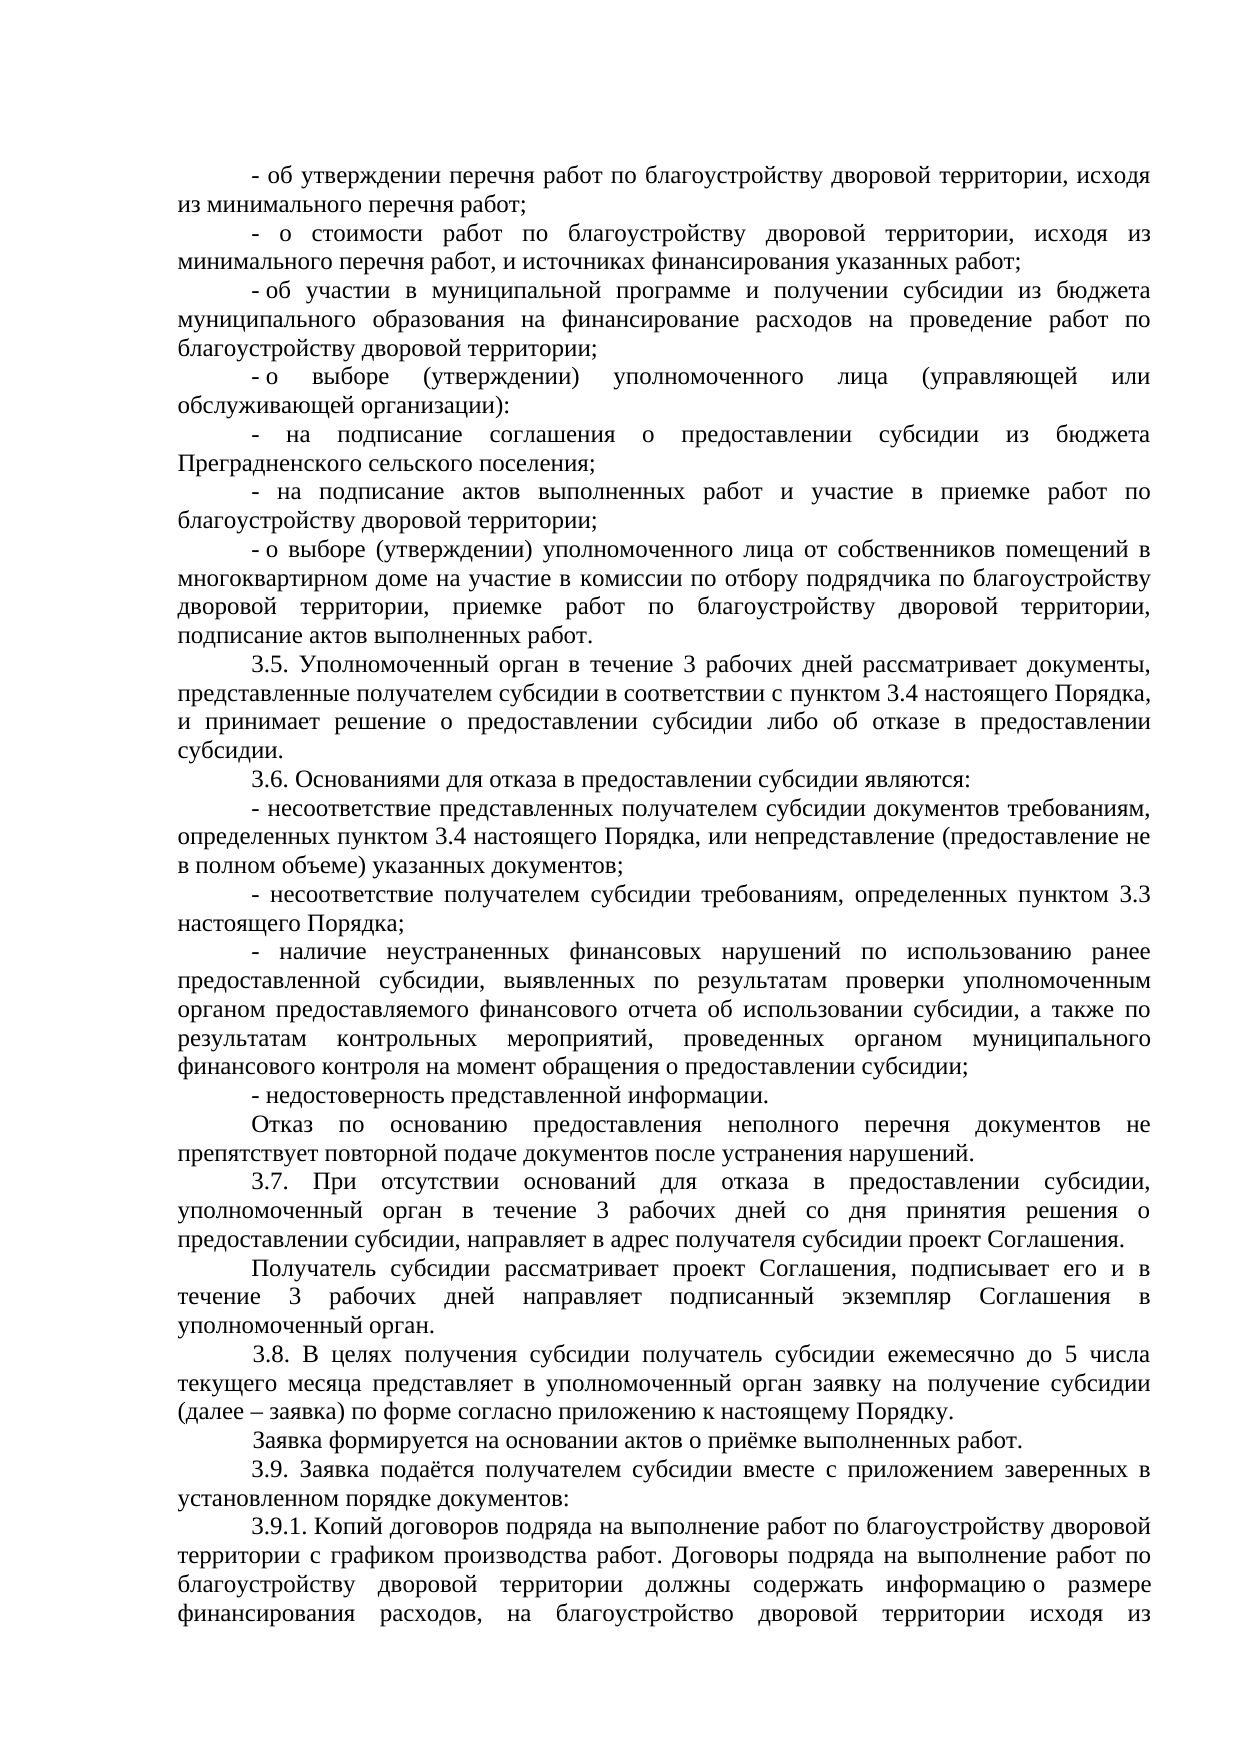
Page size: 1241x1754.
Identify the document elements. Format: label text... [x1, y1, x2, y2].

text - о стоимости работ по благоустройству дворовой территории, исходя из минимального перечня работ, и источниках финансирования указанных работ; [177, 218, 1152, 275]
text 3.9. Заявка подаётся получателем субсидии вместе с приложением заверенных в установленном порядке документов: [177, 1454, 1152, 1511]
text Отказ по основанию предоставления неполного перечня документов не препятствует повторной подаче документов после устранения нарушений. [177, 1109, 1152, 1166]
text - о выборе (утверждении) уполномоченного лица от собственников помещений в многоквартирном доме на участие в комиссии по отбору подрядчика по благоустройству дворовой территории, приемке работ по благоустройству дворовой территории, подписание актов выполненных работ. [177, 534, 1152, 649]
text - об участии в муниципальной программе и получении субсидии из бюджета муниципального образования на финансирование расходов на проведение работ по благоустройству дворовой территории; [177, 275, 1152, 361]
text Получатель субсидии рассматривает проект Соглашения, подписывает его и в течение 3 рабочих дней направляет подписанный экземпляр Соглашения в уполномоченный орган. [177, 1253, 1152, 1339]
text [177, 1511, 1152, 1626]
text - несоответствие получателем субсидии требованиям, определенных пунктом 3.3 настоящего Порядка; [177, 879, 1152, 936]
text - о выборе (утверждении) уполномоченного лица (управляющей или обслуживающей организации): [177, 361, 1152, 419]
text - на подписание соглашения о предоставлении субсидии из бюджета Преградненского сельского поселения; [177, 419, 1152, 476]
text 3.5. Уполномоченный орган в течение 3 рабочих дней рассматривает документы, представленные получателем субсидии в соответствии с пунктом 3.4 настоящего Порядка, и принимает решение о предоставлении субсидии либо об отказе в предоставлении субсидии. [177, 649, 1152, 764]
text - об утверждении перечня работ по благоустройству дворовой территории, исходя из минимального перечня работ; [177, 160, 1152, 218]
text 3.8. В целях получения субсидии получатель субсидии ежемесячно до 5 числа текущего месяца представляет в уполномоченный орган заявку на получение субсидии (далее – заявка) по форме согласно приложению к настоящему Порядку. [177, 1339, 1152, 1425]
text Заявка формируется на основании актов о приёмке выполненных работ. [177, 1425, 1152, 1454]
text - наличие неустраненных финансовых нарушений по использованию ранее предоставленной субсидии, выявленных по результатам проверки уполномоченным органом предоставляемого финансового отчета об использовании субсидии, а также по результатам контрольных мероприятий, проведенных органом муниципального финансового контроля на момент обращения о предоставлении субсидии; [177, 936, 1152, 1080]
text 3.7. При отсутствии оснований для отказа в предоставлении субсидии, уполномоченный орган в течение 3 рабочих дней со дня принятия решения о предоставлении субсидии, направляет в адрес получателя субсидии проект Соглашения. [177, 1166, 1152, 1253]
text 3.6. Основаниями для отказа в предоставлении субсидии являются: [177, 764, 1152, 793]
text - несоответствие представленных получателем субсидии документов требованиям, определенных пунктом 3.4 настоящего Порядка, или непредставление (предоставление не в полном объеме) указанных документов; [177, 793, 1152, 879]
text - на подписание актов выполненных работ и участие в приемке работ по благоустройству дворовой территории; [177, 476, 1152, 534]
text - недостоверность представленной информации. [177, 1080, 1152, 1109]
